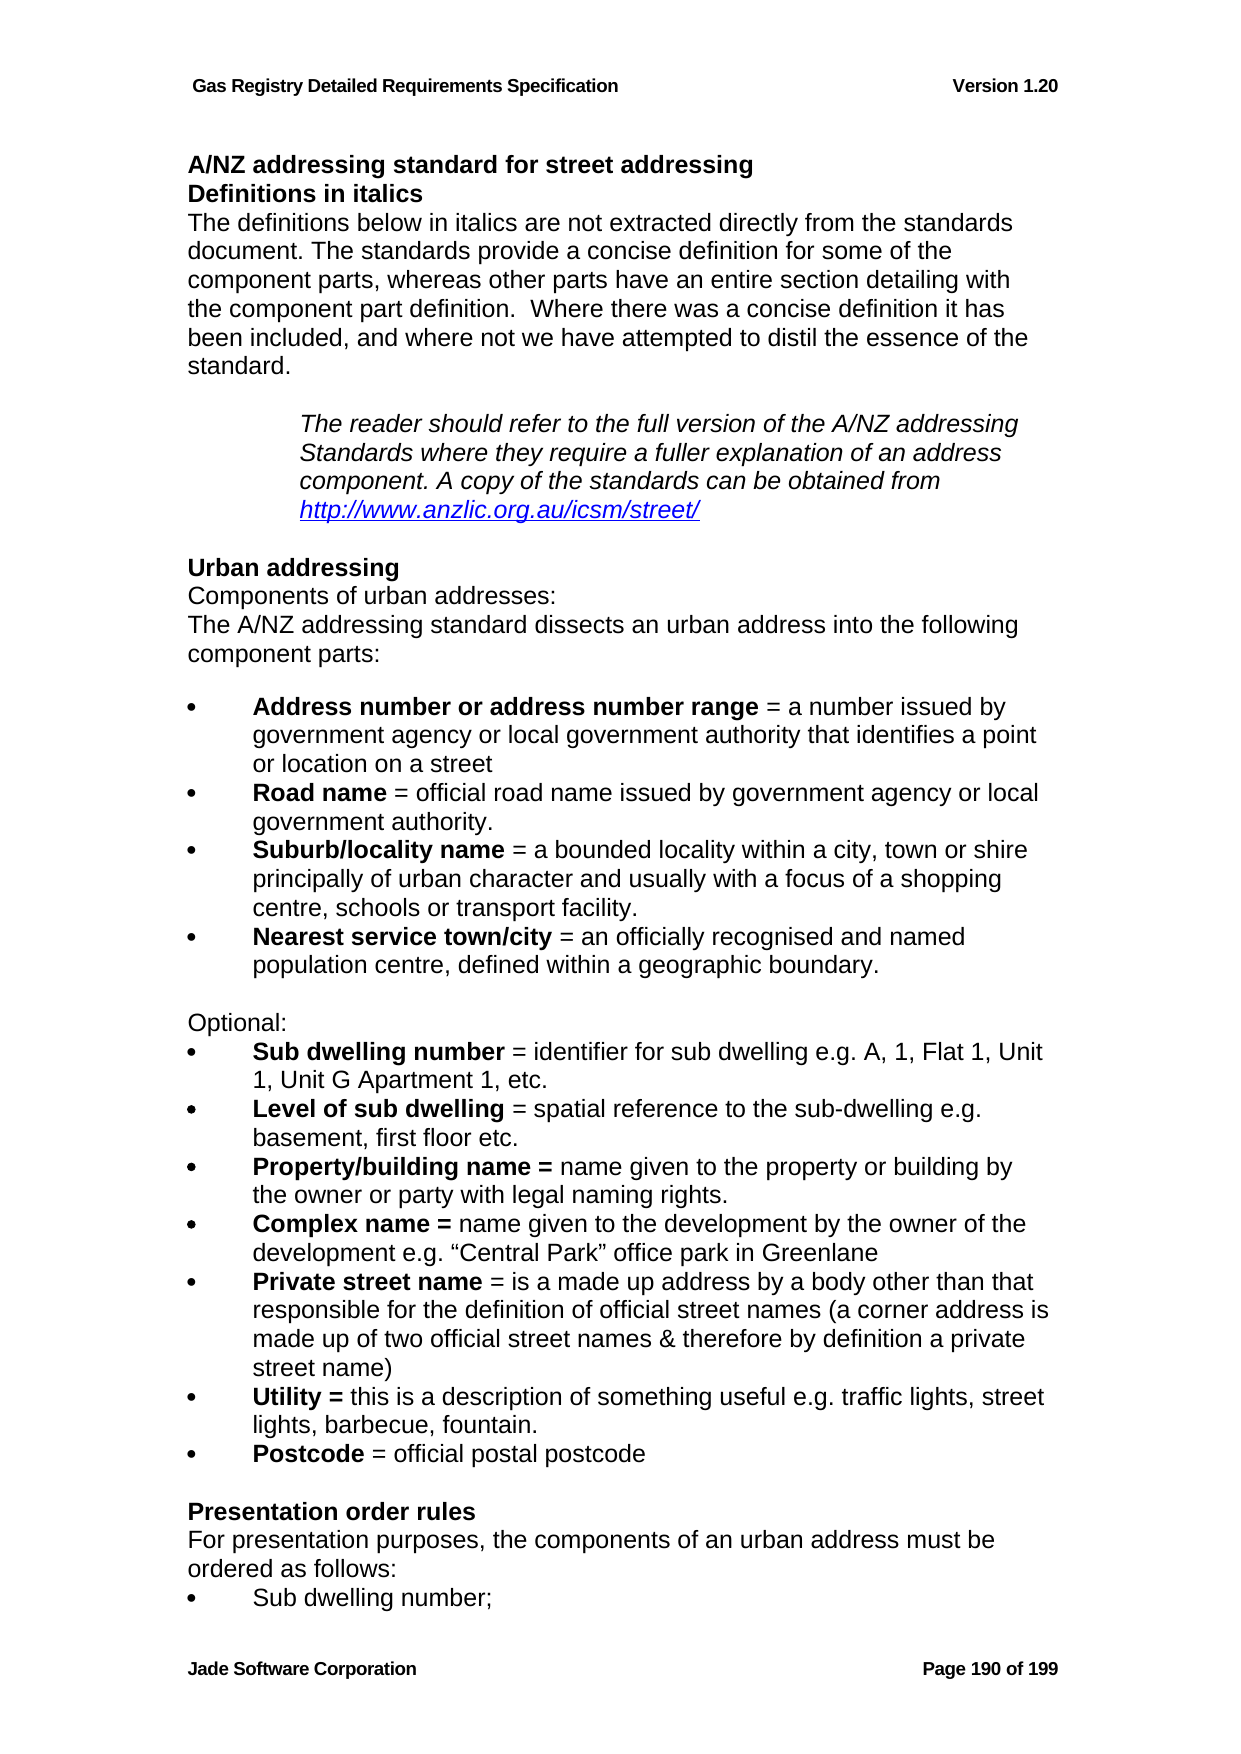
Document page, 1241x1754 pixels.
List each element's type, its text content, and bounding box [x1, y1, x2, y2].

text Optional: [187, 1008, 1053, 1036]
list Suburb/locality name = a bounded locality within a city, town or shire principally of urban character and usually with a focus of a shopping centre, schools or transport facility. [187, 835, 1053, 921]
text A/NZ addressing standard for street addressing [187, 150, 1053, 179]
text For presentation purposes, the components of an urban address must be ordered as follows: [187, 1525, 1053, 1583]
list Road name = official road name issued by government agency or local government authority. [187, 778, 1053, 835]
list Nearest service town/city = an officially recognised and named population centre, defined within a geographic boundary. [187, 921, 1053, 979]
text Definitions in italics [187, 179, 1053, 207]
list Private street name = is a made up address by a body other than that responsible for the definition of official street names (a corner address is made up of two official street names & therefore by definition a private street name) [187, 1266, 1053, 1381]
list Address number or address number range = a number issued by government agency or local government authority that identifies a point or location on a street [187, 691, 1053, 778]
list Postcode = official postal postcode [187, 1439, 1053, 1468]
list Sub dwelling number; [187, 1583, 1053, 1611]
list Complex name = name given to the development by the owner of the development e.g. “Central Park” office park in Greenlane [187, 1209, 1053, 1266]
list Utility = this is a description of something useful e.g. traffic lights, street lights, barbecue, fountain. [187, 1381, 1053, 1439]
list Level of sub dwelling = spatial reference to the sub-dwelling e.g. basement, first floor etc. [187, 1094, 1053, 1151]
text Components of urban addresses: [187, 581, 1053, 610]
list Property/building name = name given to the property or building by the owner or party with legal naming rights. [187, 1151, 1053, 1209]
text The reader should refer to the full version of the A/NZ addressing Standards where they require a fuller explanation of an address component. A copy of the standards can be obtained from http://www.anzlic.org.au/icsm/street/ [299, 409, 1053, 524]
text The A/NZ addressing standard dissects an urban address into the following component parts: [187, 610, 1053, 667]
text Presentation order rules [187, 1496, 1053, 1525]
text Urban addressing [187, 552, 1053, 581]
text The definitions below in italics are not extracted directly from the standards document. The standards provide a concise definition for some of the component parts, whereas other parts have an entire section detailing with the component part definition. Where there was a concise definition it has been included, and where not we have attempted to distil the essence of the standard. [187, 207, 1053, 380]
list Sub dwelling number = identifier for sub dwelling e.g. A, 1, Flat 1, Unit 1, Unit G Apartment 1, etc. [187, 1036, 1053, 1094]
